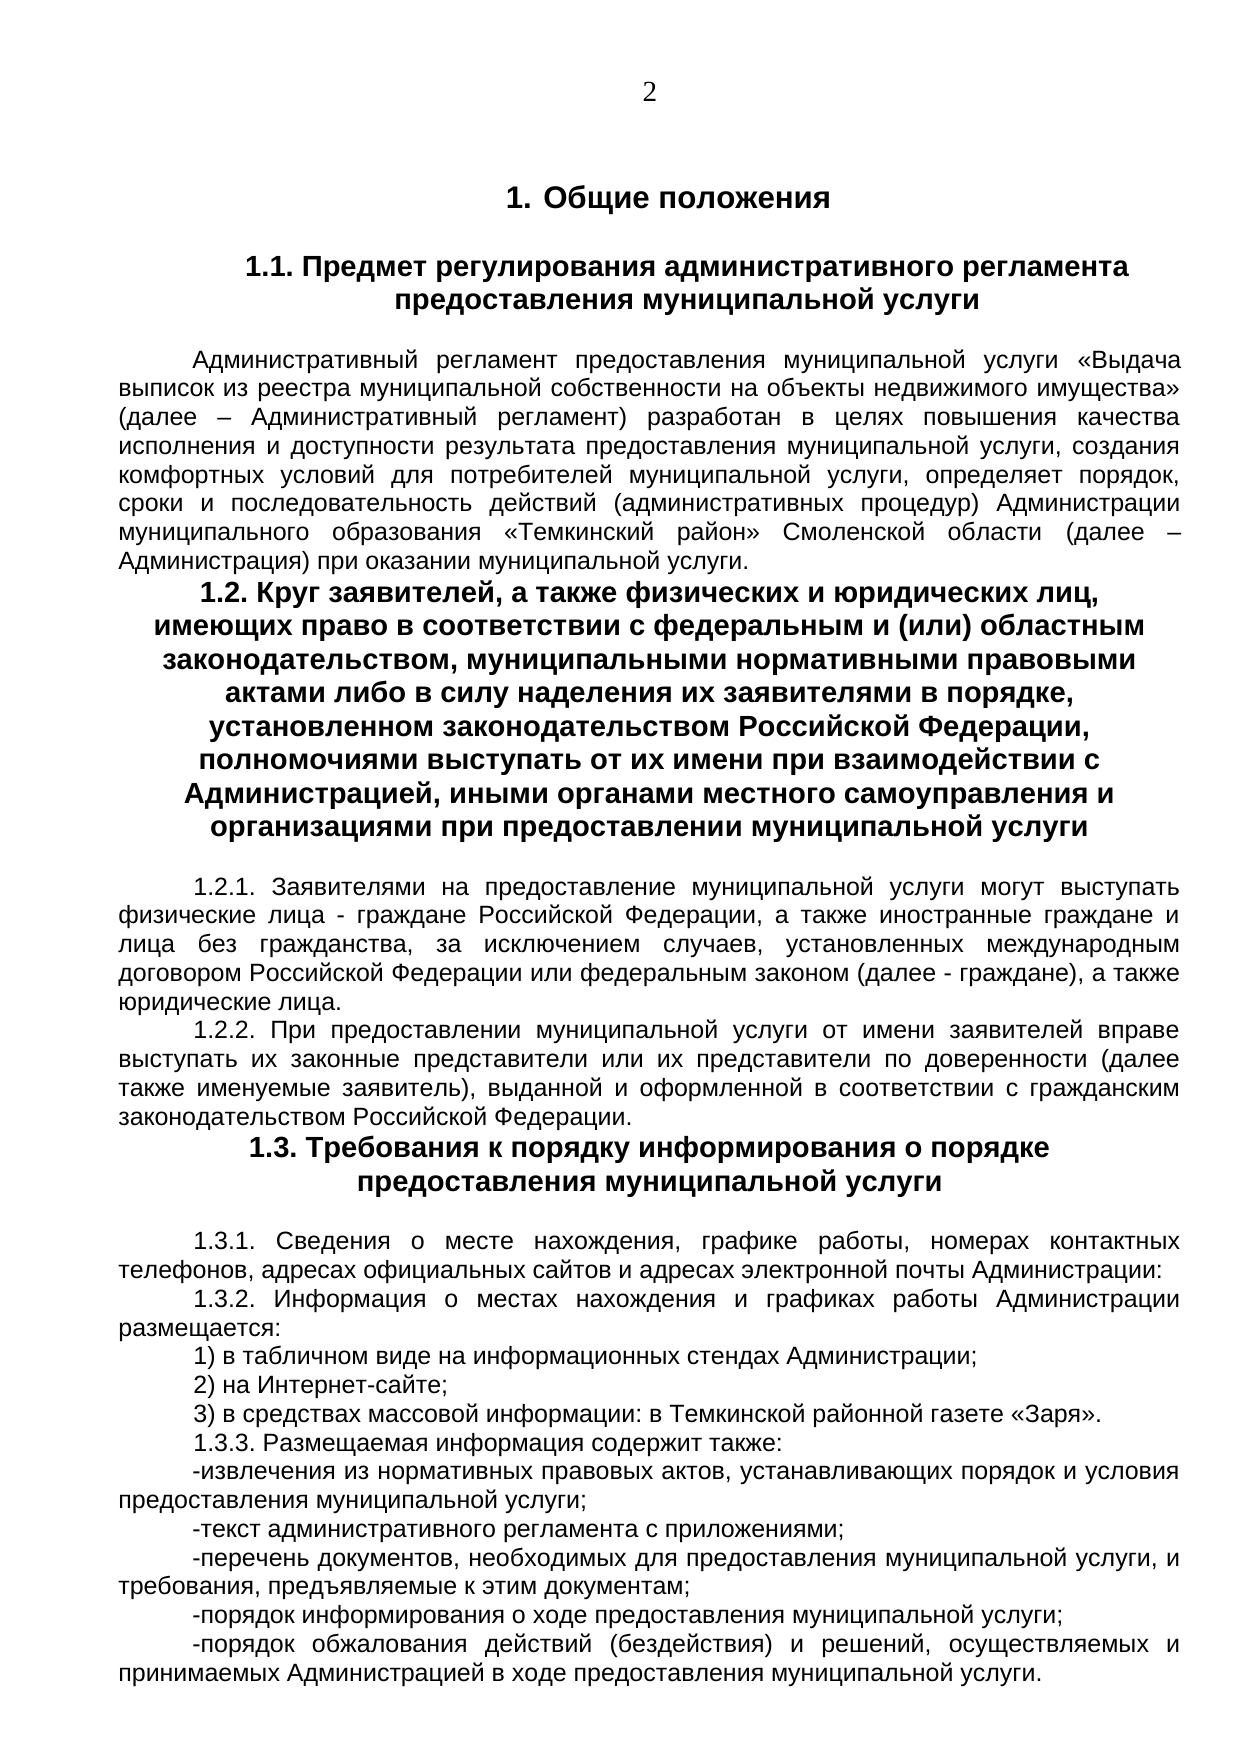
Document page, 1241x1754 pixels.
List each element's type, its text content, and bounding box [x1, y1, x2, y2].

text Административный регламент предоставления муниципальной услуги «Выдача выписок из реестра муниципальной собственности на объекты недвижимого имущества» (далее – Административный регламент) разработан в целях повышения качества исполнения и доступности результата предоставления муниципальной услуги, создания комфортных условий для потребителей муниципальной услуги, определяет порядок, сроки и последовательность действий (административных процедур) Администрации муниципального образования «Темкинский район» Смоленской области (далее – Администрация) при оказании муниципальной услуги. [118, 344, 1181, 574]
text предоставления муниципальной услуги [118, 282, 1181, 316]
text -перечень документов, необходимых для предоставления муниципальной услуги, и требования, предъявляемые к этим документам; [118, 1542, 1181, 1600]
text -порядок обжалования действий (бездействия) и решений, осуществляемых и принимаемых Администрацией в ходе предоставления муниципальной услуги. [118, 1629, 1181, 1686]
text -порядок информирования о ходе предоставления муниципальной услуги; [118, 1600, 1181, 1629]
text 1.3.2. Информация о местах нахождения и графиках работы Администрации размещается: [118, 1284, 1181, 1341]
text 1.3.3. Размещаемая информация содержит также: [118, 1427, 1181, 1456]
text 2) на Интернет-сайте; [118, 1370, 1181, 1399]
list Общие положения [156, 179, 1181, 215]
text 1) в табличном виде на информационных стендах Администрации; [118, 1341, 1181, 1370]
text 3) в средствах массовой информации: в Темкинской районной газете «Заря». [118, 1399, 1181, 1427]
text -извлечения из нормативных правовых актов, устанавливающих порядок и условия предоставления муниципальной услуги; [118, 1456, 1181, 1514]
text -текст административного регламента с приложениями; [118, 1514, 1181, 1542]
text 1.3.1. Сведения о месте нахождения, графике работы, номерах контактных телефонов, адресах официальных сайтов и адресах электронной почты Администрации: [118, 1226, 1181, 1284]
text предоставления муниципальной услуги [118, 1164, 1181, 1197]
text 1.2.1. Заявителями на предоставление муниципальной услуги могут выступать физические лица - граждане Российской Федерации, а также иностранные граждане и лица без гражданства, за исключением случаев, установленных международным договором Российской Федерации или федеральным законом (далее - граждане), а также юридические лица. [118, 872, 1181, 1015]
text 1.2. Круг заявителей, а также физических и юридических лиц, [118, 574, 1181, 608]
text имеющих право в соответствии с федеральным и (или) областным законодательством, муниципальными нормативными правовыми актами либо в силу наделения их заявителями в порядке, установленном законодательством Российской Федерации, полномочиями выступать от их имени при взаимодействии с Администрацией, иными органами местного самоуправления и организациями при предоставлении муниципальной услуги [118, 608, 1181, 843]
text 1.3. Требования к порядку информирования о порядке [118, 1130, 1181, 1164]
text 1.1. Предмет регулирования административного регламента [118, 249, 1181, 282]
text 1.2.2. При предоставлении муниципальной услуги от имени заявителей вправе выступать их законные представители или их представители по доверенности (далее также именуемые заявитель), выданной и оформленной в соответствии с гражданским законодательством Российской Федерации. [118, 1015, 1181, 1130]
